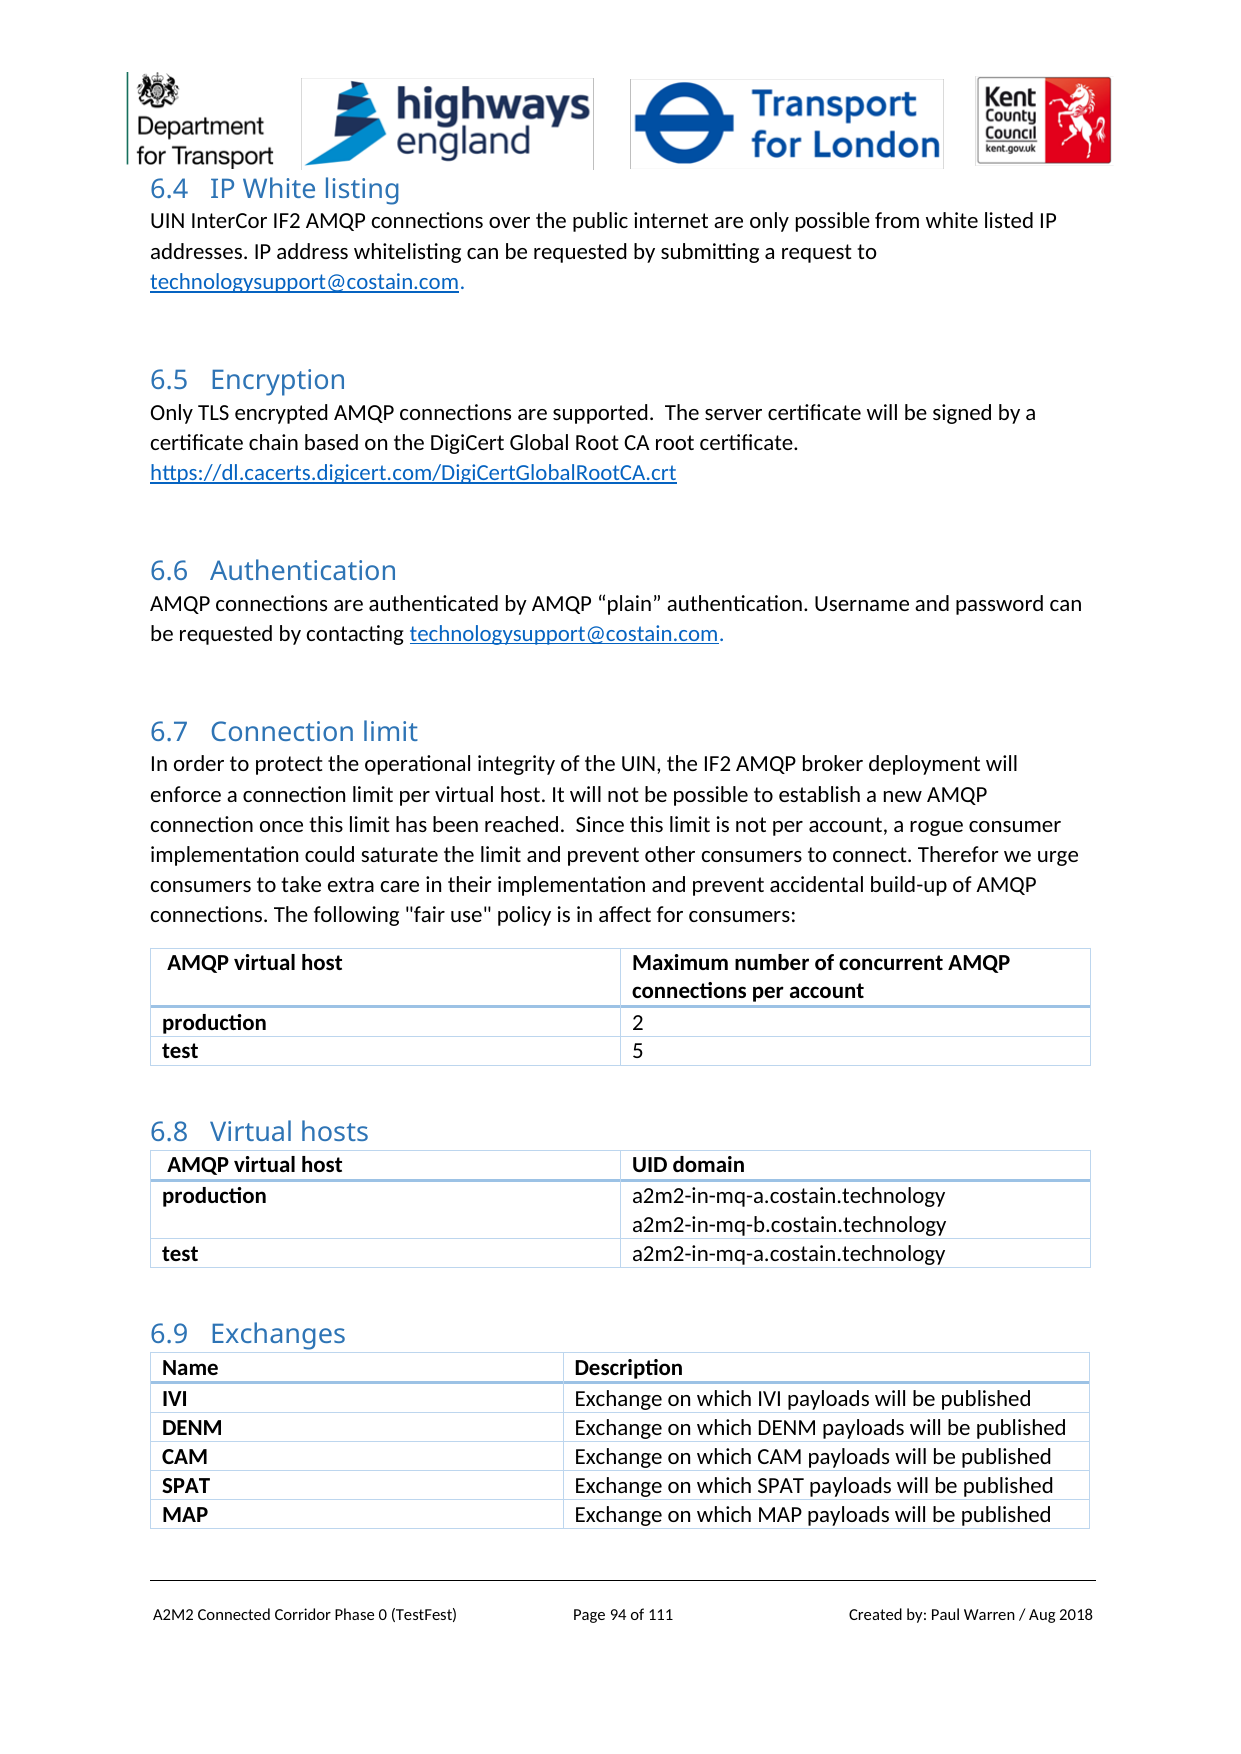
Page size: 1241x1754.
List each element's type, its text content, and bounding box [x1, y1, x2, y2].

table_cell SPAT [151, 1471, 563, 1499]
table_cell production [151, 1008, 620, 1036]
table_cell Exchange on which IVI payloads will be published [564, 1384, 1089, 1412]
subtitle Encryption [150, 361, 1090, 398]
table_cell MAP [151, 1500, 563, 1528]
table_cell Exchange on which SPAT payloads will be published [564, 1471, 1089, 1499]
table_cell 2 [621, 1008, 1090, 1036]
table_cell Exchange on which MAP payloads will be published [564, 1500, 1089, 1528]
table_cell test [151, 1037, 620, 1065]
table_header Maximum number of concurrent AMQP connections per account [621, 949, 1090, 1004]
table_header AMQP virtual host [151, 949, 620, 1004]
table_cell production [151, 1182, 620, 1238]
text AMQP connections are authenticated by AMQP “plain” authentication. Username and password can be requested by contacting technologysupport@costain.com. [150, 589, 1090, 647]
table_cell DENM [151, 1413, 563, 1441]
table_cell Exchange on which CAM payloads will be published [564, 1442, 1089, 1470]
text Only TLS encrypted AMQP connections are supported. The server certificate will be signed by a certificate chain based on the DigiCert Global Root CA root certificate. https://dl.cacerts.digicert.com/DigiCertGlobalRootCA.crt [150, 398, 1090, 486]
table_cell 5 [621, 1037, 1090, 1065]
subtitle Exchanges [150, 1315, 1090, 1352]
table_cell a2m2-in-mq-a.costain.technology [621, 1239, 1090, 1267]
subtitle Virtual hosts [150, 1113, 1090, 1149]
text UIN InterCor IF2 AMQP connections over the public internet are only possible from white listed IP addresses. IP address whitelisting can be requested by submitting a request to technologysupport@costain.com. [150, 207, 1090, 295]
table_header Description [564, 1353, 1089, 1381]
table_header Name [151, 1353, 563, 1381]
subtitle Connection limit [150, 713, 1090, 749]
table_header AMQP virtual host [151, 1151, 620, 1178]
table_cell IVI [151, 1384, 563, 1412]
subtitle Authentication [150, 552, 1090, 589]
table_cell a2m2-in-mq-a.costain.technology a2m2-in-mq-b.costain.technology [621, 1182, 1090, 1238]
table_cell test [151, 1239, 620, 1267]
table_cell Exchange on which DENM payloads will be published [564, 1413, 1089, 1441]
table_cell CAM [151, 1442, 563, 1470]
picture [126, 72, 1114, 170]
subtitle IP White listing [150, 150, 1090, 207]
table_header UID domain [621, 1151, 1090, 1178]
text In order to protect the operational integrity of the UIN, the IF2 AMQP broker deployment will enforce a connection limit per virtual host. It will not be possible to establish a new AMQP connection once this limit has been reached. Since this limit is not per account, a rogue consumer implementation could saturate the limit and prevent other consumers to connect. Therefor we urge consumers to take extra care in their implementation and prevent accidental build-up of AMQP connections. The following "fair use" policy is in affect for consumers: [150, 749, 1090, 928]
